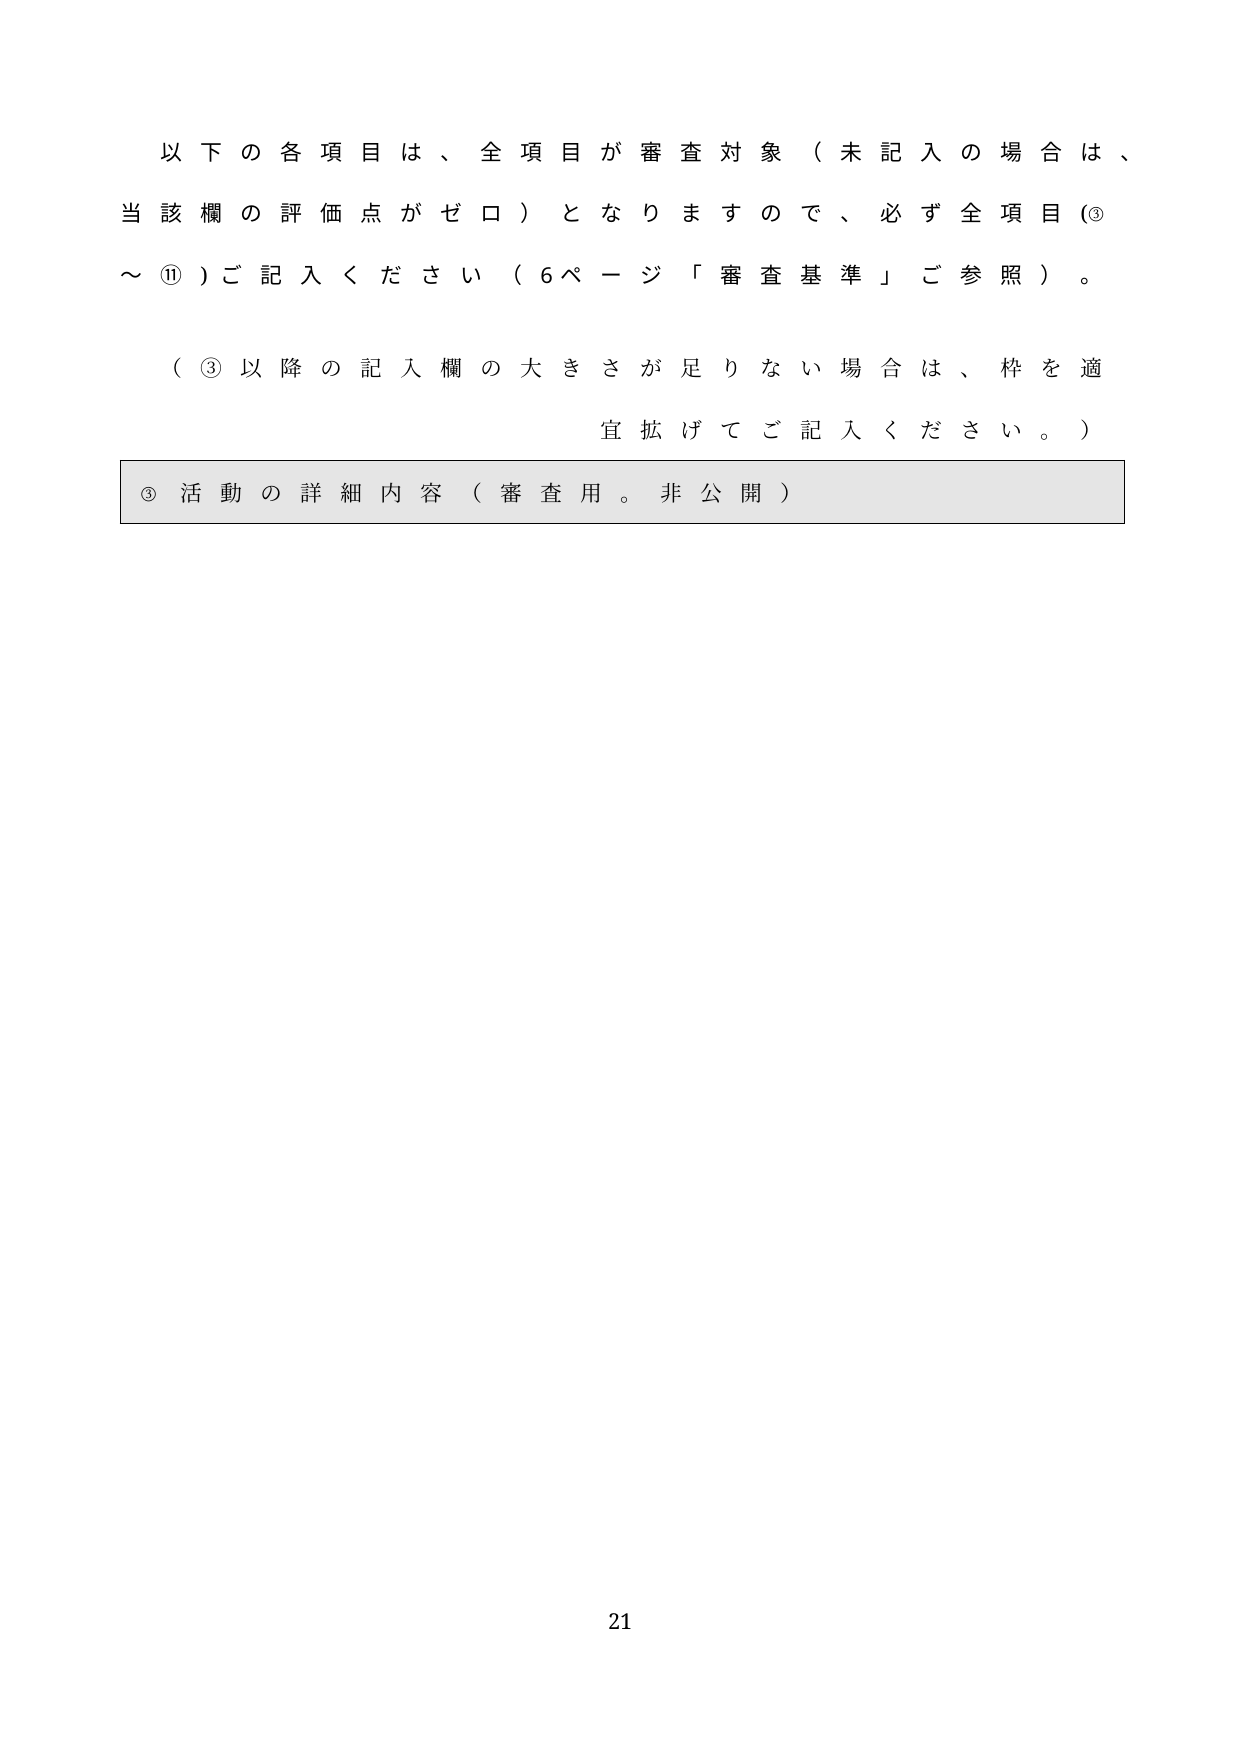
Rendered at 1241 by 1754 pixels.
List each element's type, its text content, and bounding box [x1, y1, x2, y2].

text 以下の各項目は、全項目が審査対象（未記入の場合は、当該欄の評価点がゼロ）となりますので、必ず全項目(③～⑪)ご記入ください（6ページ「審査基準」ご参照）。 [120, 119, 1120, 305]
table_header ③ 活動の詳細内容（審査用。非公開） [121, 461, 1124, 523]
text （③以降の記入欄の大きさが足りない場合は、枠を適宜拡げてご記入ください。） [120, 336, 1120, 460]
